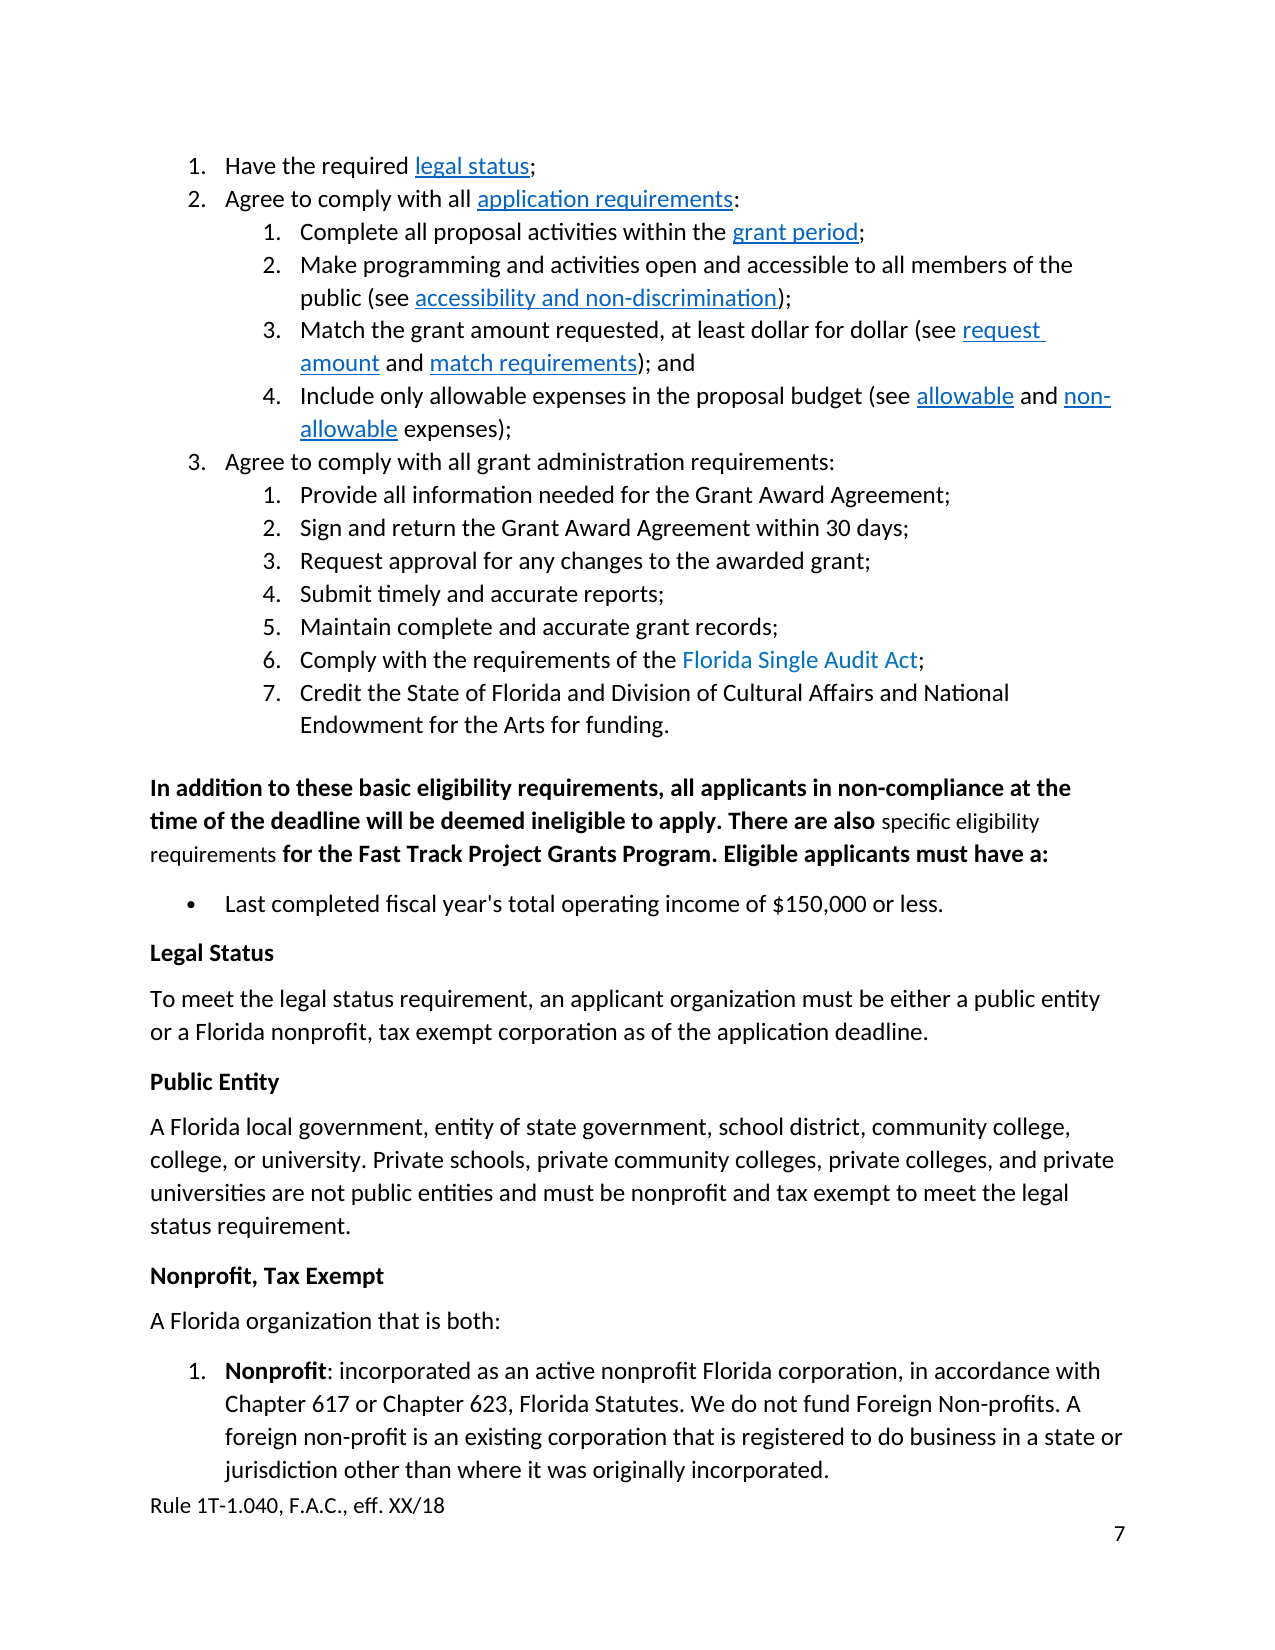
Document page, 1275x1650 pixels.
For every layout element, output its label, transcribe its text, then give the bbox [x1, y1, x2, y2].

list Have the required legal status; [187, 150, 1125, 181]
list Comply with the requirements of the Florida Single Audit Act; [262, 644, 1125, 674]
list Sign and return the Grant Award Agreement within 30 days; [262, 512, 1125, 543]
list Submit timely and accurate reports; [262, 578, 1125, 608]
list Last completed fiscal year's total operating income of $150,000 or less. [187, 888, 1125, 918]
list Agree to comply with all application requirements: [187, 183, 1125, 213]
subtitle Nonprofit, Tax Exempt [150, 1260, 1125, 1290]
list Complete all proposal activities within the grant period; [262, 216, 1125, 246]
list Make programming and activities open and accessible to all members of the public (see accessibility and non-discrimination); [262, 249, 1125, 312]
list Provide all information needed for the Grant Award Agreement; [262, 479, 1125, 510]
list Nonprofit: incorporated as an active nonprofit Florida corporation, in accordance with Chapter 617 or Chapter 623, Florida Statutes. We do not fund Foreign Non-profits. A foreign non-profit is an existing corporation that is registered to do business in a state or jurisdiction other than where it was originally incorporated. [187, 1355, 1125, 1484]
text A Florida local government, entity of state government, school district, community college, college, or university. Private schools, private community colleges, private colleges, and private universities are not public entities and must be nonprofit and tax exempt to meet the legal status requirement. [150, 1111, 1125, 1241]
list Request approval for any changes to the awarded grant; [262, 545, 1125, 576]
subtitle Legal Status [150, 937, 1125, 968]
text A Florida organization that is both: [150, 1306, 1125, 1336]
list Maintain complete and accurate grant records; [262, 611, 1125, 641]
list Include only allowable expenses in the proposal budget (see allowable and non-allowable expenses); [262, 380, 1125, 444]
text In addition to these basic eligibility requirements, all applicants in non-compliance at the time of the deadline will be deemed ineligible to apply. There are also specific eligibility requirements for the Fast Track Project Grants Program. Eligible applicants must have a: [150, 772, 1125, 869]
list Credit the State of Florida and Division of Cultural Affairs and National Endowment for the Arts for funding. [262, 677, 1125, 770]
list Match the grant amount requested, at least dollar for dollar (see request amount and match requirements); and [262, 314, 1125, 378]
list Agree to comply with all grant administration requirements: [187, 446, 1125, 477]
subtitle Public Entity [150, 1066, 1125, 1096]
text To meet the legal status requirement, an applicant organization must be either a public entity or a Florida nonprofit, tax exempt corporation as of the application deadline. [150, 983, 1125, 1047]
